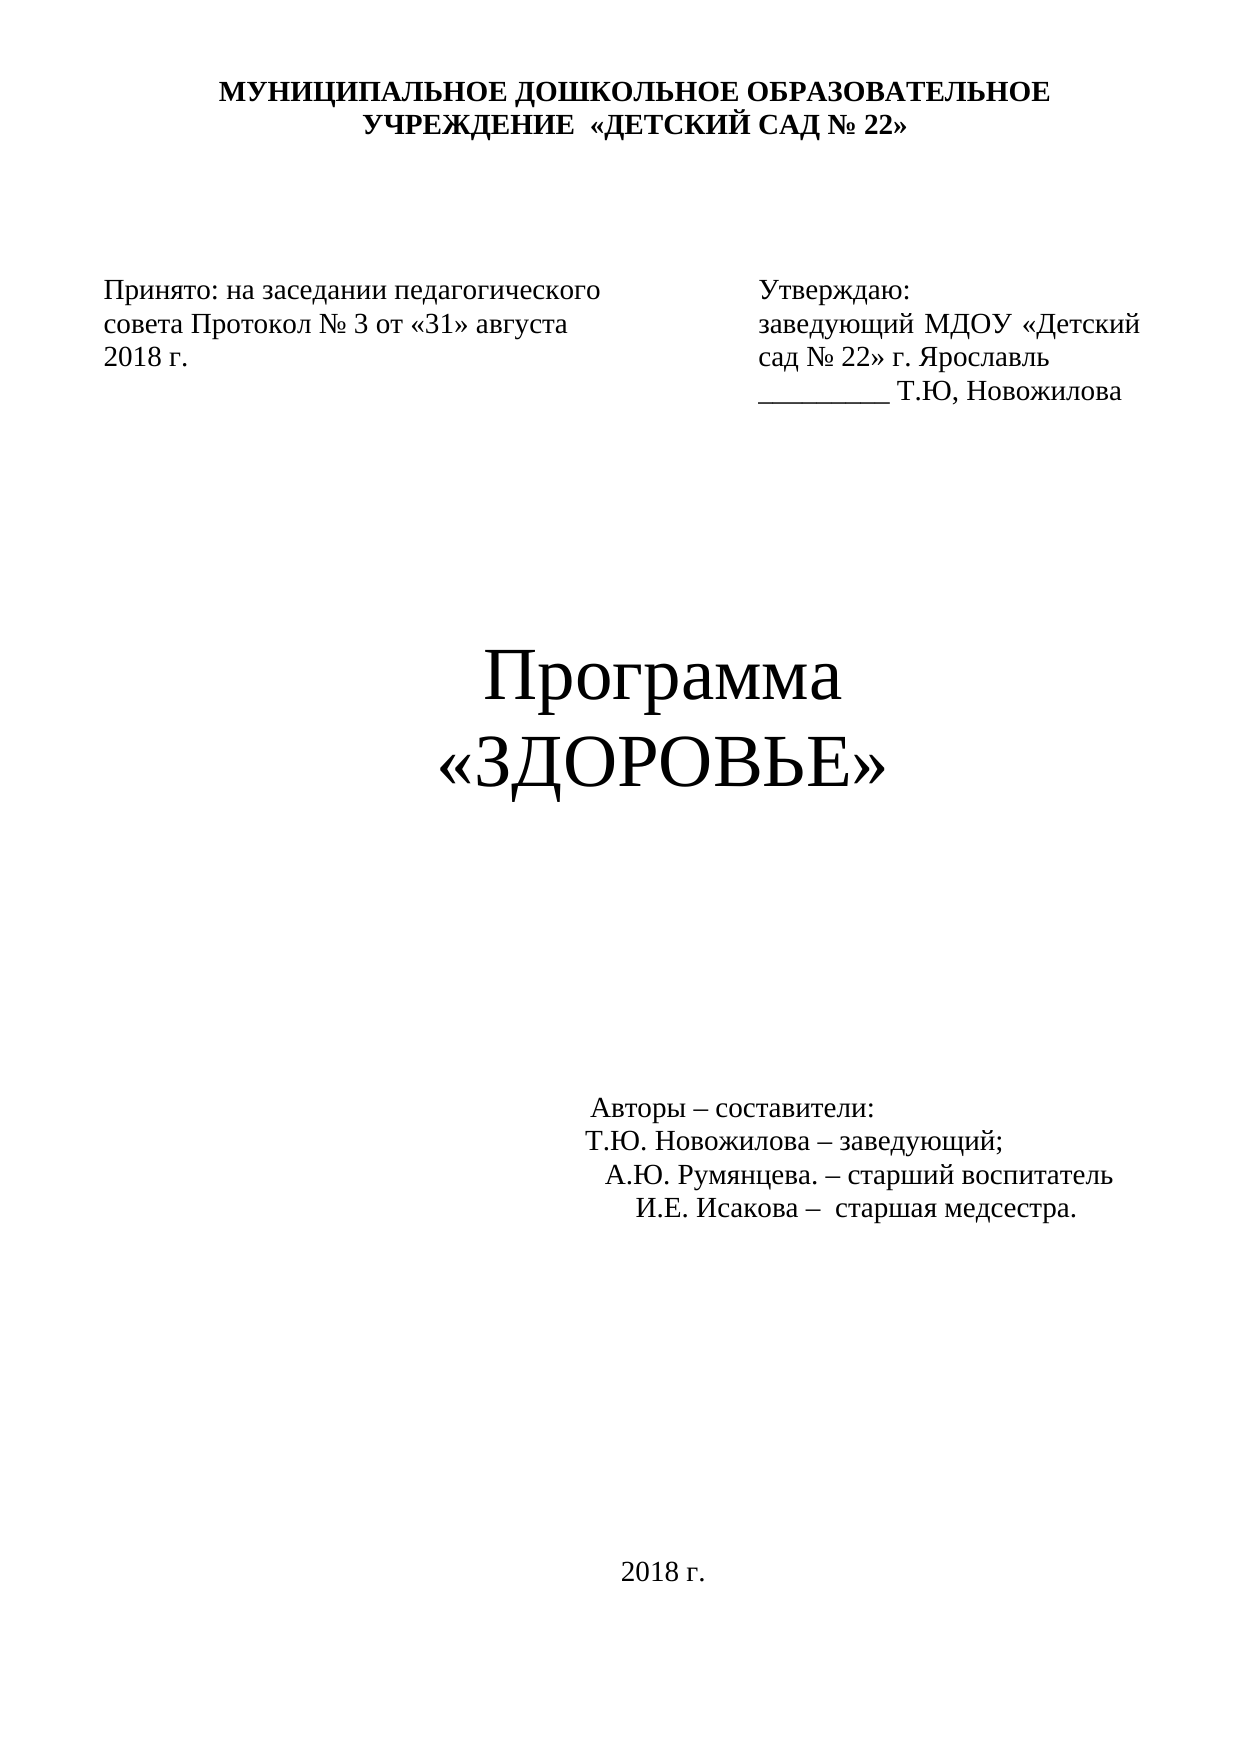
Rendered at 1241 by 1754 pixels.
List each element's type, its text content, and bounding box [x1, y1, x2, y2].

text Т.Ю. Новожилова – заведующий; [118, 1123, 1152, 1157]
text И.Е. Исакова – старшая медсестра. [118, 1190, 1152, 1224]
text А.Ю. Румянцева. – старший воспитатель [118, 1157, 1152, 1190]
text «ЗДОРОВЬЕ» [118, 716, 1152, 802]
text Программа [118, 630, 1152, 716]
text Авторы – составители: [118, 1090, 1152, 1123]
text 2018 г. [118, 1554, 1152, 1588]
text МУНИЦИПАЛЬНОЕ ДОШКОЛЬНОЕ ОБРАЗОВАТЕЛЬНОЕ УЧРЕЖДЕНИЕ «ДЕТСКИЙ САД № 22» [118, 74, 1152, 141]
